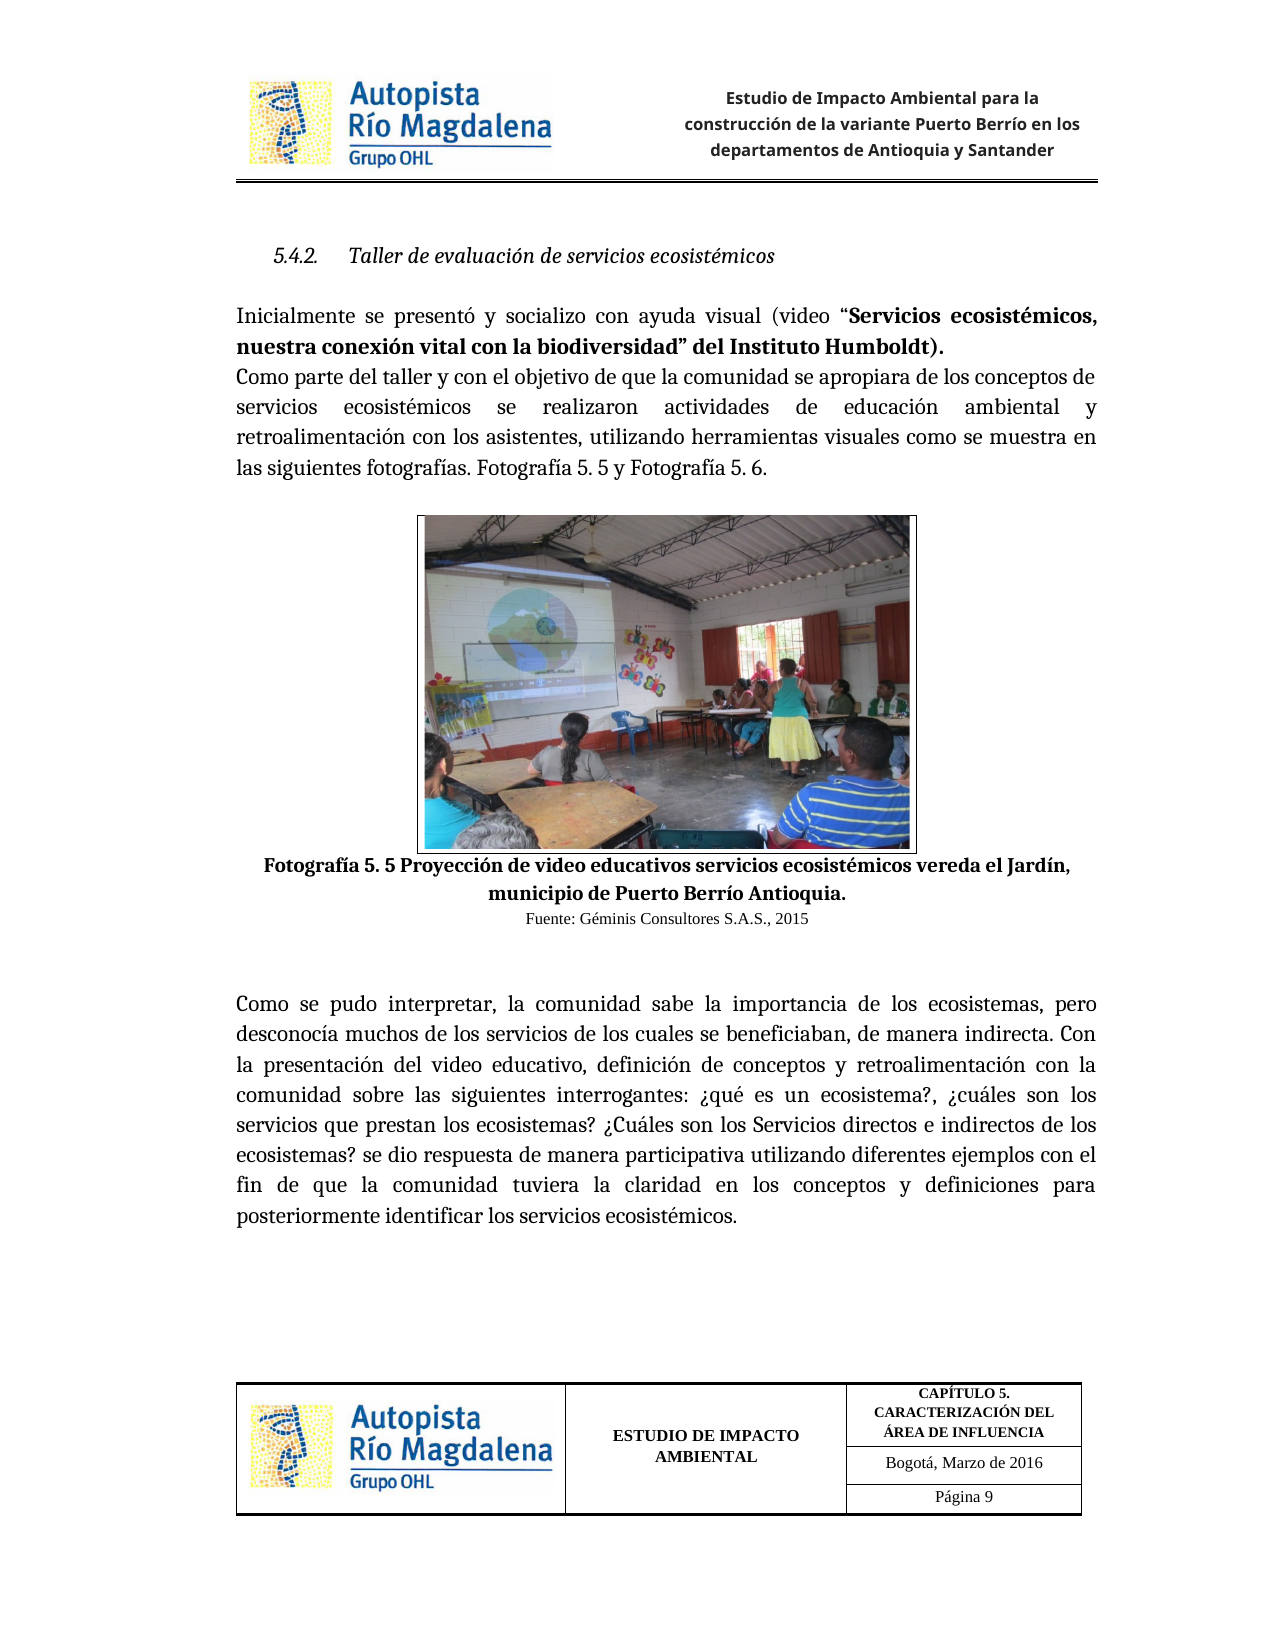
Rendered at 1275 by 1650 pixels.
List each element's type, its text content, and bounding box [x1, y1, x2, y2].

subtitle Taller de evaluación de servicios ecosistémicos [274, 243, 1098, 269]
text Fuente: Géminis Consultores S.A.S., 2015 [236, 909, 1098, 928]
picture [248, 1397, 555, 1495]
picture [247, 73, 555, 172]
text Fotografía 5. 5 Proyección de video educativos servicios ecosistémicos vereda el Jardín, municipio de Puerto Berrío Antioquia. [236, 854, 1098, 905]
text Inicialmente se presentó y socializo con ayuda visual (video “Servicios ecosistémicos, nuestra conexión vital con la biodiversidad” del Instituto Humboldt). [236, 303, 1098, 360]
table_header [418, 516, 916, 853]
picture [424, 515, 910, 849]
text Como parte del taller y con el objetivo de que la comunidad se apropiara de los conceptos de servicios ecosistémicos se realizaron actividades de educación ambiental y retroalimentación con los asistentes, utilizando herramientas visuales como se muestra en las siguientes fotografías. Fotografía 5. 5 y Fotografía 5. 6. [236, 364, 1098, 481]
text Como se pudo interpretar, la comunidad sabe la importancia de los ecosistemas, pero desconocía muchos de los servicios de los cuales se beneficiaban, de manera indirecta. Con la presentación del video educativo, definición de conceptos y retroalimentación con la comunidad sobre las siguientes interrogantes: ¿qué es un ecosistema?, ¿cuáles son los servicios que prestan los ecosistemas? ¿Cuáles son los Servicios directos e indirectos de los ecosistemas? se dio respuesta de manera participativa utilizando diferentes ejemplos con el fin de que la comunidad tuviera la claridad en los conceptos y definiciones para posteriormente identificar los servicios ecosistémicos. [236, 991, 1098, 1229]
